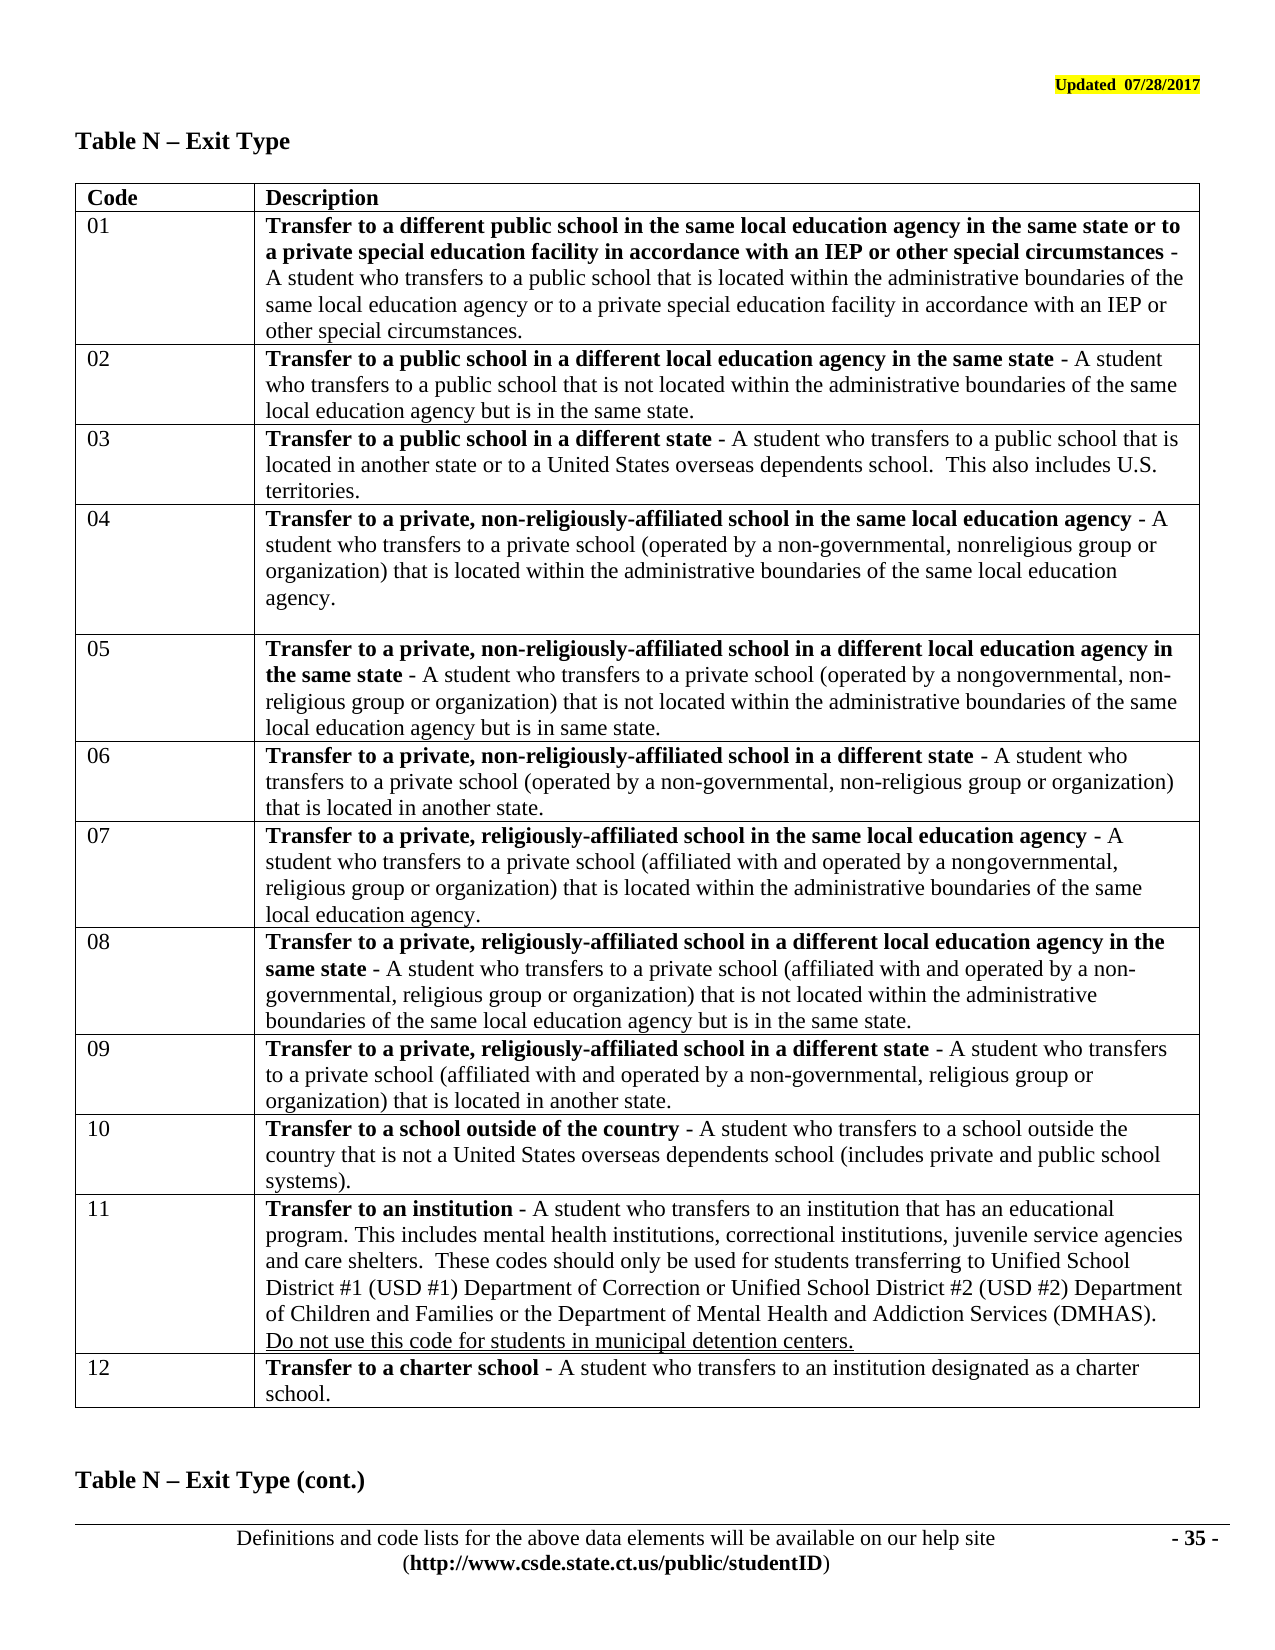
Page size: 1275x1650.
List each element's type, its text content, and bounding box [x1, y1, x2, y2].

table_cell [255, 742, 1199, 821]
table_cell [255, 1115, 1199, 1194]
subtitle Table N – Exit Type [75, 126, 1200, 154]
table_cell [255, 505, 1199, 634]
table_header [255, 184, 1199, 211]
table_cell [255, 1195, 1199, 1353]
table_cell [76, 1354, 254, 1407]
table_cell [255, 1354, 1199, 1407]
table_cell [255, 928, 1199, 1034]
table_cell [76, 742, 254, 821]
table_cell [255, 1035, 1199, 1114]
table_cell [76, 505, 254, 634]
text Table N – Exit Type (cont.) [75, 1465, 1200, 1494]
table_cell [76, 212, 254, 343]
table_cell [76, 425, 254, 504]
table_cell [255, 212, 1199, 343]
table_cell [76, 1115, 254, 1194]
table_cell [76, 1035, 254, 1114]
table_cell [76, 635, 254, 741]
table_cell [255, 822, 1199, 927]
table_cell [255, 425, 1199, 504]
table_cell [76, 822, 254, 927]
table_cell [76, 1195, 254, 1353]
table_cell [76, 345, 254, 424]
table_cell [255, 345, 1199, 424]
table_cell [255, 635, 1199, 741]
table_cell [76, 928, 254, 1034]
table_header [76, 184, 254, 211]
